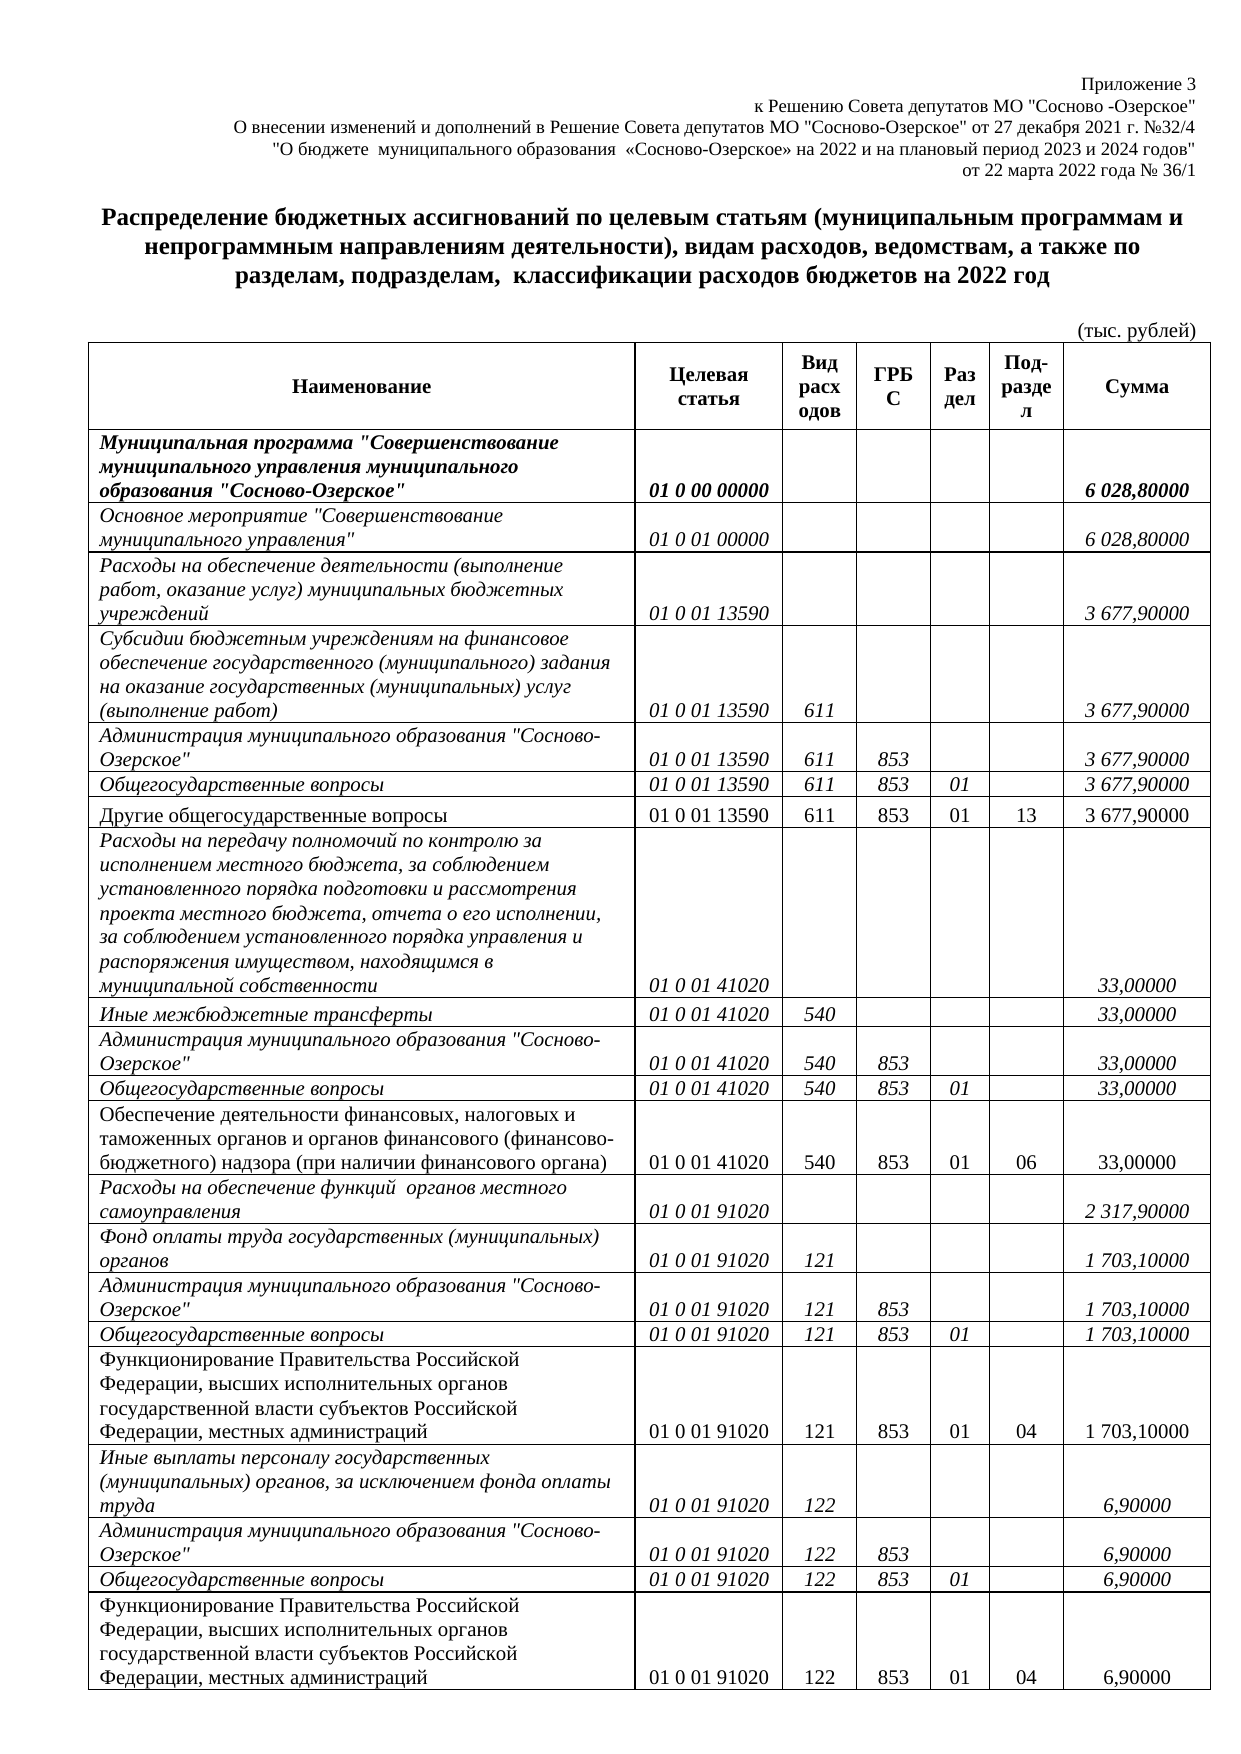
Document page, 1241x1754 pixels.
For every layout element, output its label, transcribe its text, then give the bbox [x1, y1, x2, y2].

table_cell [931, 1224, 989, 1272]
table_cell Расходы на обеспечение функций органов местного самоуправления [89, 1175, 634, 1223]
table_header Вид расходов [783, 343, 856, 429]
table_cell 33,00000 [1064, 1027, 1210, 1075]
table_cell [931, 828, 989, 997]
table_cell [931, 503, 989, 551]
table_cell [857, 1445, 930, 1517]
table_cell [89, 1593, 634, 1689]
table_cell [990, 1224, 1063, 1272]
table_cell 121 [783, 1224, 856, 1272]
table_cell [990, 430, 1063, 502]
table_cell Муниципальная программа "Совершенствование муниципального управления муниципального образования "Сосново-Озерское" [89, 430, 634, 502]
table_cell [857, 430, 930, 502]
table_cell 1 703,10000 [1064, 1224, 1210, 1272]
table_cell 01 0 01 91020 [636, 1175, 782, 1223]
table_cell 122 [783, 1518, 856, 1566]
table_cell 122 [783, 1567, 856, 1591]
table_cell 33,00000 [1064, 828, 1210, 997]
table_cell 540 [783, 1101, 856, 1174]
table_cell 853 [857, 1027, 930, 1075]
table_cell [990, 723, 1063, 771]
table_cell [857, 553, 930, 625]
table_header Раздел [931, 343, 989, 429]
table_cell 1 703,10000 [1064, 1347, 1210, 1443]
table_header Наименование [89, 343, 634, 429]
table_cell Другие общегосударственные вопросы [89, 797, 634, 827]
table_cell 853 [857, 1567, 930, 1591]
table_cell 01 [931, 772, 989, 796]
table_cell 01 0 01 91020 [636, 1567, 782, 1591]
table_cell [990, 1445, 1063, 1517]
table_cell 2 317,90000 [1064, 1175, 1210, 1223]
table_header Целевая статья [636, 343, 782, 429]
table_cell 853 [857, 1273, 930, 1321]
table_cell [990, 828, 1063, 997]
table_cell 853 [857, 1101, 930, 1174]
table_cell 01 0 01 91020 [636, 1322, 782, 1346]
table_header Сумма [1064, 343, 1210, 429]
table_cell [931, 998, 989, 1026]
table_cell Общегосударственные вопросы [89, 1076, 634, 1100]
table_cell [990, 626, 1063, 722]
table_cell [783, 553, 856, 625]
table_cell [990, 1322, 1063, 1346]
table_cell 6 028,80000 [1064, 430, 1210, 502]
table_cell [931, 430, 989, 502]
table_cell [990, 1273, 1063, 1321]
table_cell 611 [783, 772, 856, 796]
table_cell 01 0 01 91020 [636, 1347, 782, 1443]
table_cell 01 0 01 13590 [636, 553, 782, 625]
table_cell 01 0 01 91020 [636, 1224, 782, 1272]
table_cell 01 0 01 00000 [636, 503, 782, 551]
table_cell [990, 503, 1063, 551]
table_cell 01 0 01 41020 [636, 1076, 782, 1100]
table_cell 853 [857, 1322, 930, 1346]
table_cell 01 0 01 41020 [636, 1027, 782, 1075]
table_cell [990, 1567, 1063, 1591]
table_cell Администрация муниципального образования "Сосново-Озерское" [89, 1027, 634, 1075]
table_cell 01 [931, 1593, 989, 1689]
table_cell 3 677,90000 [1064, 626, 1210, 722]
table_cell 853 [857, 772, 930, 796]
table_cell 01 [931, 797, 989, 827]
table_cell 540 [783, 1076, 856, 1100]
table_cell 6,90000 [1064, 1567, 1210, 1591]
table_cell 04 [990, 1593, 1063, 1689]
table_cell [857, 998, 930, 1026]
text от 22 марта 2022 года № 36/1 [89, 159, 1196, 181]
table_cell Администрация муниципального образования "Сосново-Озерское" [89, 723, 634, 771]
table_cell [990, 1518, 1063, 1566]
table_cell 3 677,90000 [1064, 723, 1210, 771]
table_cell 01 0 01 41020 [636, 828, 782, 997]
table_cell 04 [990, 1347, 1063, 1443]
table_cell 1 703,10000 [1064, 1322, 1210, 1346]
table_cell Основное мероприятие "Совершенствование муниципального управления" [89, 503, 634, 551]
table_cell 853 [857, 723, 930, 771]
table_cell [990, 772, 1063, 796]
table_cell 33,00000 [1064, 1101, 1210, 1174]
table_cell [931, 553, 989, 625]
table_cell 01 0 01 13590 [636, 797, 782, 827]
table_cell 01 0 01 91020 [636, 1445, 782, 1517]
table_cell 3 677,90000 [1064, 772, 1210, 796]
text "О бюджете муниципального образования «Сосново-Озерское» на 2022 и на плановый период 2023 и 2024 годов" [89, 138, 1196, 159]
table_cell 1 703,10000 [1064, 1273, 1210, 1321]
table_cell [931, 1175, 989, 1223]
table_cell 01 0 01 41020 [636, 998, 782, 1026]
table_cell Обеспечение деятельности финансовых, налоговых и таможенных органов и органов финансового (финансово-бюджетного) надзора (при наличии финансового органа) [89, 1101, 634, 1174]
table_cell 01 0 01 13590 [636, 723, 782, 771]
table_cell 122 [783, 1445, 856, 1517]
table_cell [857, 828, 930, 997]
table_cell [857, 626, 930, 722]
table_cell Администрация муниципального образования "Сосново-Озерское" [89, 1518, 634, 1566]
table_cell 611 [783, 723, 856, 771]
text Распределение бюджетных ассигнований по целевым статьям (муниципальным программам и непрограммным направлениям деятельности), видам расходов, ведомствам, а также по разделам, подразделам, классификации расходов бюджетов на 2022 год [89, 202, 1196, 289]
table_cell 853 [857, 797, 930, 827]
table_cell 853 [857, 1593, 930, 1689]
text к Решению Совета депутатов МО "Сосново -Озерское" [89, 95, 1196, 116]
table_cell 01 [931, 1347, 989, 1443]
table_cell [990, 1175, 1063, 1223]
table_header ГРБС [857, 343, 930, 429]
table_cell 06 [990, 1101, 1063, 1174]
table_cell [857, 1224, 930, 1272]
table_header Под-раздел [990, 343, 1063, 429]
table_cell 01 [931, 1322, 989, 1346]
table_cell [783, 1175, 856, 1223]
table_cell 3 677,90000 [1064, 797, 1210, 827]
table_cell Расходы на передачу полномочий по контролю за исполнением местного бюджета, за соблюдением установленного порядка подготовки и рассмотрения проекта местного бюджета, отчета о его исполнении, за соблюдением установленного порядка управления и распоряжения имуществом, находящимся в муниципальной собственности [89, 828, 634, 997]
table_cell [990, 553, 1063, 625]
table_cell 01 0 01 91020 [636, 1518, 782, 1566]
table_cell [931, 1518, 989, 1566]
table_cell 540 [783, 998, 856, 1026]
table_cell 01 [931, 1567, 989, 1591]
table_cell 853 [857, 1518, 930, 1566]
table_cell [990, 1027, 1063, 1075]
table_cell [783, 430, 856, 502]
table_cell [931, 723, 989, 771]
table_cell [931, 1027, 989, 1075]
table_cell 01 [931, 1076, 989, 1100]
table_cell 01 0 01 41020 [636, 1101, 782, 1174]
table_cell 01 0 01 13590 [636, 772, 782, 796]
table_cell 01 [931, 1101, 989, 1174]
text (тыс. рублей) [89, 317, 1196, 342]
table_cell 3 677,90000 [1064, 553, 1210, 625]
table_cell [990, 998, 1063, 1026]
table_cell 6,90000 [1064, 1518, 1210, 1566]
table_cell 853 [857, 1076, 930, 1100]
table_cell 611 [783, 626, 856, 722]
table_cell [931, 1273, 989, 1321]
table_cell 611 [783, 797, 856, 827]
table_cell 122 [783, 1593, 856, 1689]
text О внесении изменений и дополнений в Решение Совета депутатов МО "Сосново-Озерское" от 27 декабря 2021 г. №32/4 [89, 116, 1196, 138]
table_cell [783, 503, 856, 551]
table_cell 6,90000 [1064, 1593, 1210, 1689]
table_cell 33,00000 [1064, 1076, 1210, 1100]
table_cell 121 [783, 1322, 856, 1346]
table_cell Субсидии бюджетным учреждениям на финансовое обеспечение государственного (муниципального) задания на оказание государственных (муниципальных) услуг (выполнение работ) [89, 626, 634, 722]
table_cell 01 0 01 91020 [636, 1273, 782, 1321]
table_cell 853 [857, 1347, 930, 1443]
table_cell [857, 503, 930, 551]
table_cell 01 0 01 91020 [636, 1593, 782, 1689]
table_cell [783, 828, 856, 997]
table_cell Общегосударственные вопросы [89, 1567, 634, 1591]
table_cell Администрация муниципального образования "Сосново-Озерское" [89, 1273, 634, 1321]
table_cell 540 [783, 1027, 856, 1075]
table_cell [931, 626, 989, 722]
table_cell 13 [990, 797, 1063, 827]
table_cell 01 0 01 13590 [636, 626, 782, 722]
table_cell Расходы на обеспечение деятельности (выполнение работ, оказание услуг) муниципальных бюджетных учреждений [89, 553, 634, 625]
table_cell 6 028,80000 [1064, 503, 1210, 551]
table_cell 01 0 00 00000 [636, 430, 782, 502]
table_cell Общегосударственные вопросы [89, 1322, 634, 1346]
table_cell Фонд оплаты труда государственных (муниципальных) органов [89, 1224, 634, 1272]
table_cell 33,00000 [1064, 998, 1210, 1026]
table_cell [990, 1076, 1063, 1100]
table_cell 6,90000 [1064, 1445, 1210, 1517]
table_cell Иные выплаты персоналу государственных (муниципальных) органов, за исключением фонда оплаты труда [89, 1445, 634, 1517]
text Приложение 3 [89, 73, 1196, 95]
table_cell 121 [783, 1273, 856, 1321]
table_cell Иные межбюджетные трансферты [89, 998, 634, 1026]
table_cell [857, 1175, 930, 1223]
table_cell Общегосударственные вопросы [89, 772, 634, 796]
table_cell 121 [783, 1347, 856, 1443]
table_cell [931, 1445, 989, 1517]
